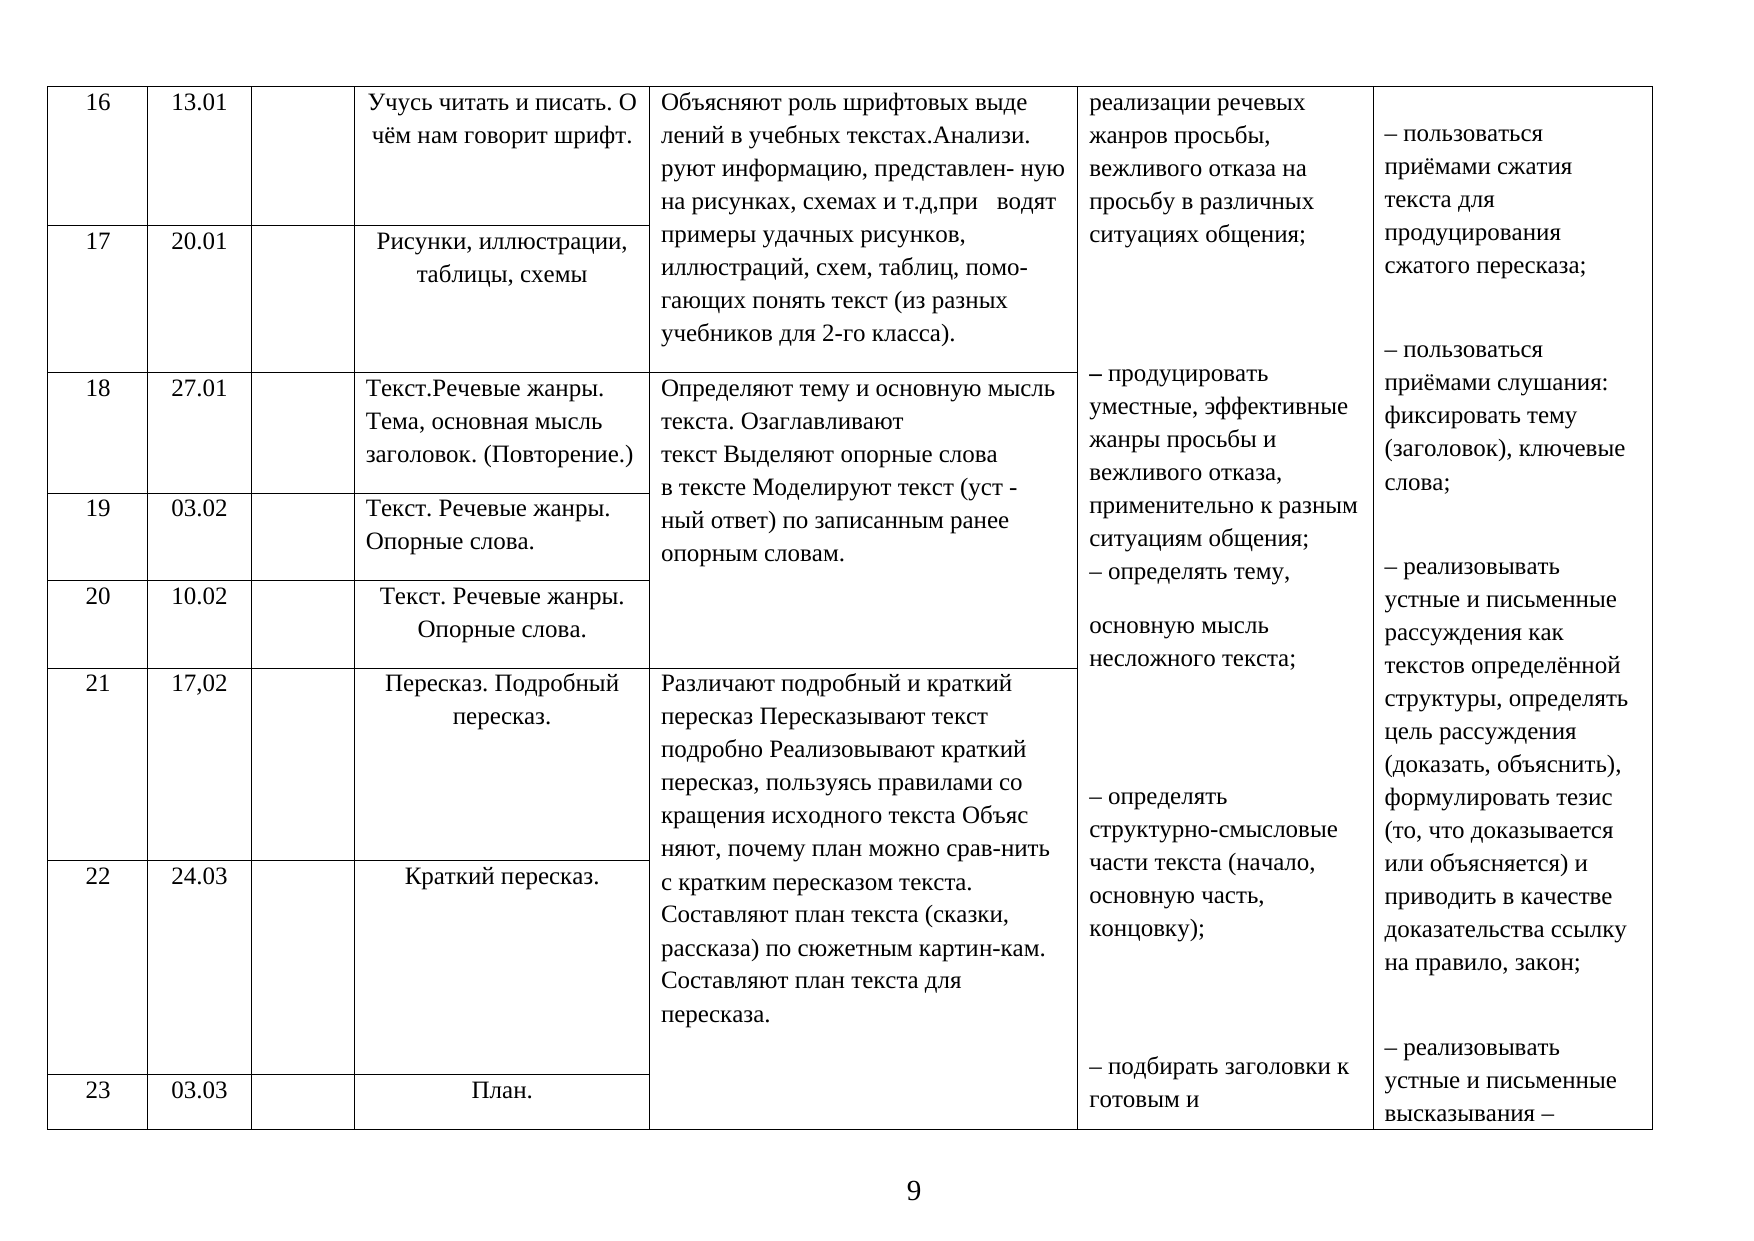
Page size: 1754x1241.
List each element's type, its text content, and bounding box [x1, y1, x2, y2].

table_cell 16 [48, 87, 147, 225]
table_cell [252, 494, 354, 580]
table_cell 27.01 [148, 373, 251, 492]
table_cell Рисунки, иллюстрации, таблицы, схемы [355, 226, 649, 372]
table_cell Определяют тему и основную мысль текста. Озаглавливают текст Выделяют опорные слова в тексте Моделируют текст (уст - ный ответ) по записанным ранее опорным словам. [650, 373, 1077, 667]
table_cell 22 [48, 861, 147, 1074]
table_cell Различают подробный и краткий пересказ Пересказывают текст подробно Реализовывают краткий пересказ, пользуясь правилами со кращения исходного текста Объяс няют, почему план можно срав-нить с кратким пересказом текста. Составляют план текста (сказки, рассказа) по сюжетным картин-кам. Составляют план текста для пересказа. [650, 669, 1077, 1129]
table_cell Текст. Речевые жанры. Опорные слова. [355, 494, 649, 580]
table_cell Пересказ. Подробный пересказ. [355, 669, 649, 860]
table_cell [252, 373, 354, 492]
table_cell Объясняют роль шрифтовых выде лений в учебных текстах.Анализи. руют информацию, представлен- ную на рисунках, схемах и т.д,при водят примеры удачных рисунков, иллюстраций, схем, таблиц, помо- гающих понять текст (из разных учебников для 2-го класса). [650, 87, 1077, 372]
table_cell 24.03 [148, 861, 251, 1074]
table_cell 10.02 [148, 581, 251, 667]
table_cell [252, 581, 354, 667]
table_cell [252, 226, 354, 372]
table_cell 17,02 [148, 669, 251, 860]
table_cell 13.01 [148, 87, 251, 225]
table_cell 23 [48, 1075, 147, 1129]
table_cell [252, 861, 354, 1074]
table_cell 03.03 [148, 1075, 251, 1129]
table_cell План. [355, 1075, 649, 1129]
table_cell [252, 87, 354, 225]
table_cell 19 [48, 494, 147, 580]
table_cell Краткий пересказ. [355, 861, 649, 1074]
table_cell 21 [48, 669, 147, 860]
table_cell 20 [48, 581, 147, 667]
table_cell Текст.Речевые жанры. Тема, основная мысль заголовок. (Повторение.) [355, 373, 649, 492]
table_cell 18 [48, 373, 147, 492]
table_cell 17 [48, 226, 147, 372]
table_cell [252, 1075, 354, 1129]
table_cell [252, 669, 354, 860]
table_cell Текст. Речевые жанры. Опорные слова. [355, 581, 649, 667]
table_cell 20.01 [148, 226, 251, 372]
table_cell 03.02 [148, 494, 251, 580]
table_cell Учусь читать и писать. О чём нам говорит шрифт. [355, 87, 649, 225]
